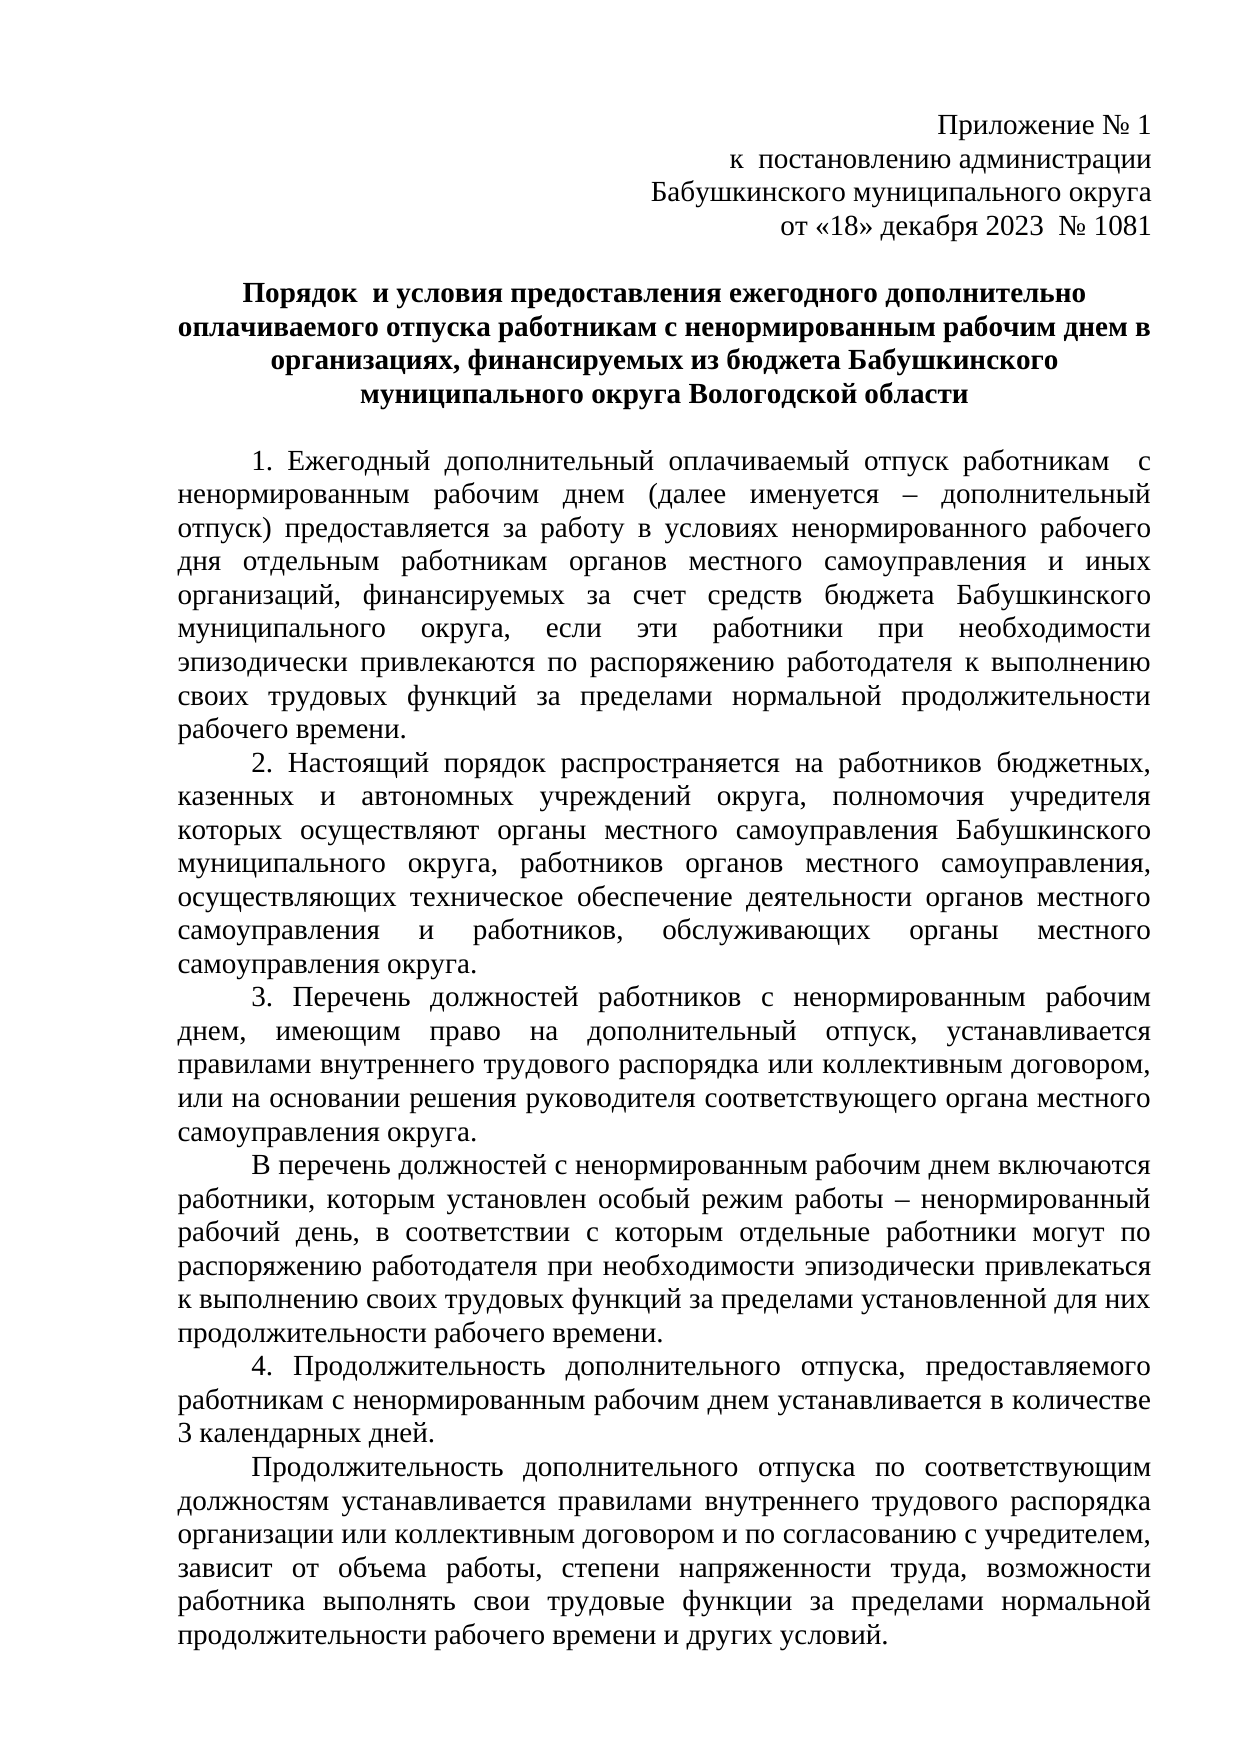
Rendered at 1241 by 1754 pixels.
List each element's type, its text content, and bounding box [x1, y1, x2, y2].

text к постановлению администрации [177, 141, 1152, 174]
text Продолжительность дополнительного отпуска по соответствующим должностям устанавливается правилами внутреннего трудового распорядка организации или коллективным договором и по согласованию с учредителем, зависит от объема работы, степени напряженности труда, возможности работника выполнять свои трудовые функции за пределами нормальной продолжительности рабочего времени и других условий. [177, 1449, 1152, 1650]
text 1. Ежегодный дополнительный оплачиваемый отпуск работникам с ненормированным рабочим днем (далее именуется – дополнительный отпуск) предоставляется за работу в условиях ненормированного рабочего дня отдельным работникам органов местного самоуправления и иных организаций, финансируемых за счет средств бюджета Бабушкинского муниципального округа, если эти работники при необходимости эпизодически привлекаются по распоряжению работодателя к выполнению своих трудовых функций за пределами нормальной продолжительности рабочего времени. [177, 443, 1152, 745]
text В перечень должностей с ненормированным рабочим днем включаются работники, которым установлен особый режим работы – ненормированный рабочий день, в соответствии с которым отдельные работники могут по распоряжению работодателя при необходимости эпизодически привлекаться к выполнению своих трудовых функций за пределами установленной для них продолжительности рабочего времени. [177, 1147, 1152, 1348]
text 3. Перечень должностей работников с ненормированным рабочим днем, имеющим право на дополнительный отпуск, устанавливается правилами внутреннего трудового распорядка или коллективным договором, или на основании решения руководителя соответствующего органа местного самоуправления округа. [177, 979, 1152, 1147]
text Приложение № 1 [177, 107, 1152, 141]
text Порядок и условия предоставления ежегодного дополнительно оплачиваемого отпуска работникам с ненормированным рабочим днем в организациях, финансируемых из бюджета Бабушкинского муниципального округа Вологодской области [177, 275, 1152, 409]
text 2. Настоящий порядок распространяется на работников бюджетных, казенных и автономных учреждений округа, полномочия учредителя которых осуществляют органы местного самоуправления Бабушкинского муниципального округа, работников органов местного самоуправления, осуществляющих техническое обеспечение деятельности органов местного самоуправления и работников, обслуживающих органы местного самоуправления округа. [177, 745, 1152, 979]
text Бабушкинского муниципального округа [177, 174, 1152, 208]
text от «18» декабря 2023 № 1081 [177, 208, 1152, 242]
text 4. Продолжительность дополнительного отпуска, предоставляемого работникам с ненормированным рабочим днем устанавливается в количестве 3 календарных дней. [177, 1348, 1152, 1449]
